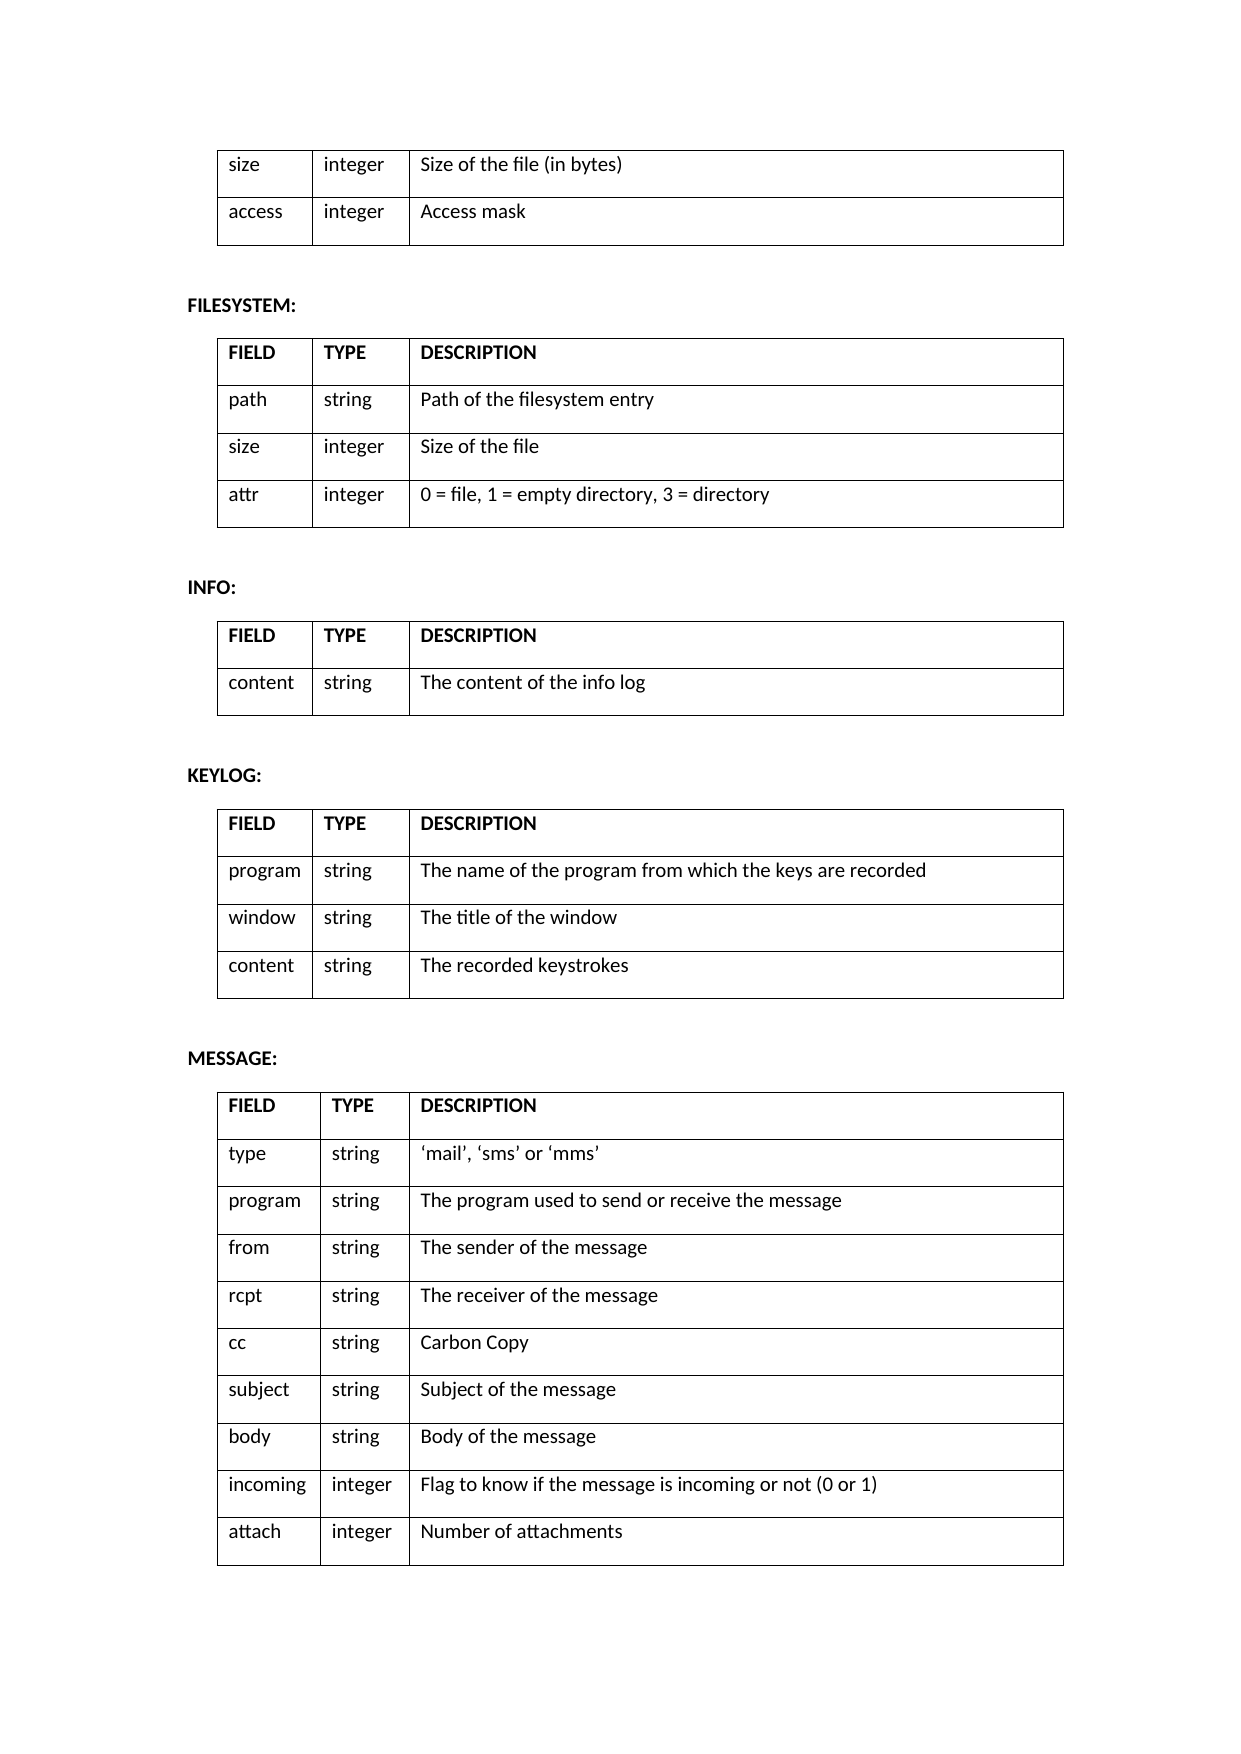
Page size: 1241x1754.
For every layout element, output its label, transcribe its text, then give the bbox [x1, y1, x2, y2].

table_cell string [313, 857, 409, 903]
table_cell Flag to know if the message is incoming or not (0 or 1) [410, 1471, 1063, 1517]
table_cell string [313, 905, 409, 951]
table_cell Body of the message [410, 1424, 1063, 1470]
table_cell size [218, 151, 312, 197]
table_cell subject [218, 1376, 320, 1423]
table_header FIELD [218, 339, 312, 385]
table_cell 0 = file, 1 = empty directory, 3 = directory [410, 481, 1063, 527]
table_header FIELD [218, 810, 312, 856]
table_header FIELD [218, 622, 312, 668]
table_cell window [218, 905, 312, 951]
text KEYLOG: [187, 763, 1053, 788]
table_cell string [313, 669, 409, 715]
table_cell string [321, 1329, 409, 1375]
table_cell The recorded keystrokes [410, 952, 1063, 998]
table_cell string [321, 1376, 409, 1423]
table_cell Size of the file [410, 434, 1063, 480]
table_cell The title of the window [410, 905, 1063, 951]
table_cell Access mask [410, 198, 1063, 244]
table_cell content [218, 669, 312, 715]
table_header DESCRIPTION [410, 339, 1063, 385]
table_cell attr [218, 481, 312, 527]
table_cell path [218, 386, 312, 433]
table_cell string [321, 1187, 409, 1233]
table_cell The name of the program from which the keys are recorded [410, 857, 1063, 903]
table_cell ‘mail’, ‘sms’ or ‘mms’ [410, 1140, 1063, 1186]
table_cell body [218, 1424, 320, 1470]
table_cell string [321, 1140, 409, 1186]
table_cell rcpt [218, 1282, 320, 1328]
table_cell integer [313, 434, 409, 480]
table_cell Subject of the message [410, 1376, 1063, 1423]
table_cell integer [321, 1518, 409, 1564]
table_header FIELD [218, 1093, 320, 1139]
table_cell attach [218, 1518, 320, 1564]
table_header TYPE [321, 1093, 409, 1139]
table_cell Number of attachments [410, 1518, 1063, 1564]
table_header DESCRIPTION [410, 1093, 1063, 1139]
text INFO: [187, 574, 1053, 600]
table_cell integer [313, 198, 409, 244]
table_cell access [218, 198, 312, 244]
table_header DESCRIPTION [410, 622, 1063, 668]
table_cell string [313, 952, 409, 998]
table_header TYPE [313, 622, 409, 668]
table_cell integer [313, 151, 409, 197]
table_cell type [218, 1140, 320, 1186]
table_header TYPE [313, 810, 409, 856]
table_cell Path of the filesystem entry [410, 386, 1063, 433]
table_cell The sender of the message [410, 1235, 1063, 1281]
table_cell program [218, 857, 312, 903]
table_cell The program used to send or receive the message [410, 1187, 1063, 1233]
table_cell integer [313, 481, 409, 527]
text MESSAGE: [187, 1045, 1053, 1071]
text FILESYSTEM: [187, 292, 1053, 317]
table_cell The receiver of the message [410, 1282, 1063, 1328]
table_cell integer [321, 1471, 409, 1517]
table_cell content [218, 952, 312, 998]
table_cell incoming [218, 1471, 320, 1517]
table_cell string [321, 1424, 409, 1470]
table_cell The content of the info log [410, 669, 1063, 715]
table_cell Size of the file (in bytes) [410, 151, 1063, 197]
table_header TYPE [313, 339, 409, 385]
table_cell cc [218, 1329, 320, 1375]
table_cell from [218, 1235, 320, 1281]
table_cell Carbon Copy [410, 1329, 1063, 1375]
table_cell string [321, 1235, 409, 1281]
table_cell string [321, 1282, 409, 1328]
table_cell string [313, 386, 409, 433]
table_cell size [218, 434, 312, 480]
table_header DESCRIPTION [410, 810, 1063, 856]
table_cell program [218, 1187, 320, 1233]
